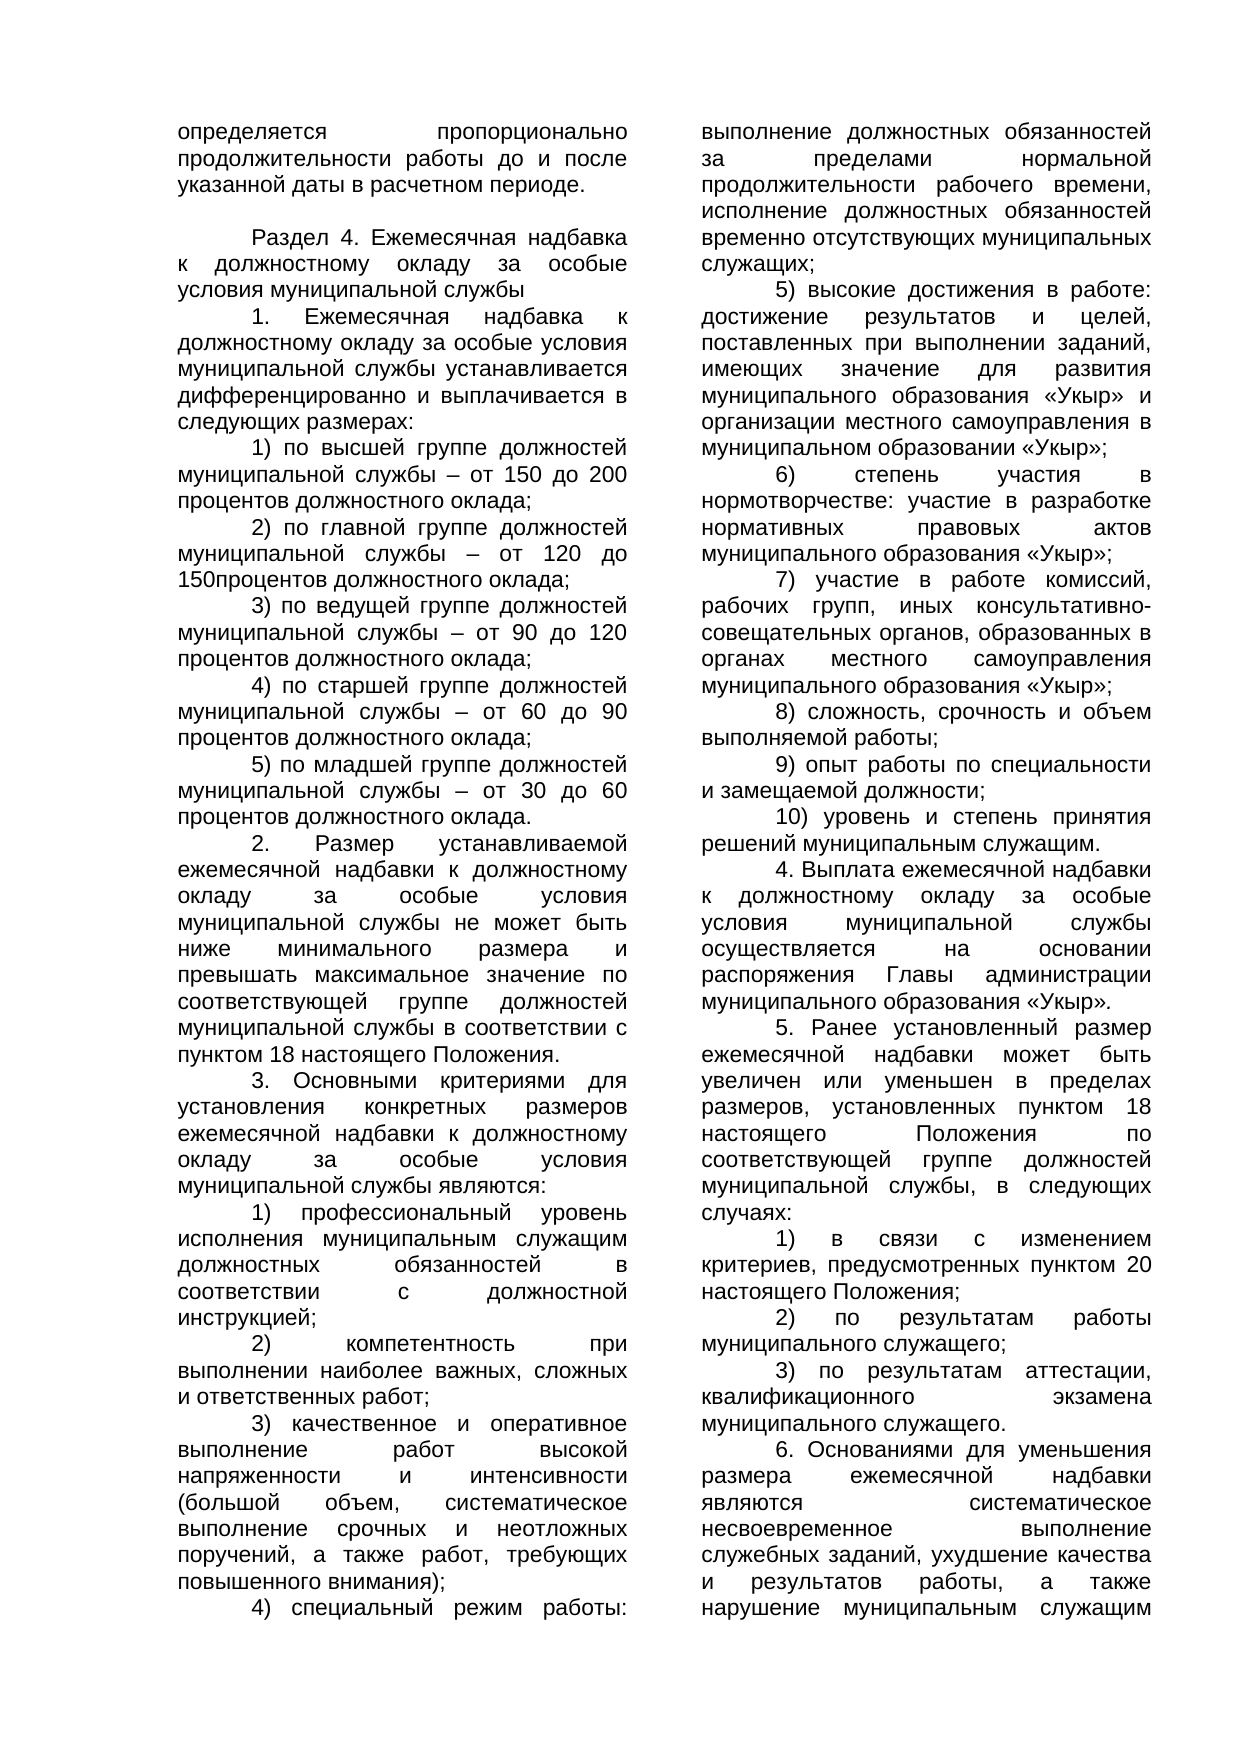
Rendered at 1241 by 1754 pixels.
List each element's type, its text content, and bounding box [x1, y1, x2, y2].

text 7) участие в работе комиссий, рабочих групп, иных консультативно-совещательных органов, образованных в органах местного самоуправления муниципального образования «Укыр»; [701, 566, 1152, 698]
text 1. Ежемесячная надбавка к должностному окладу за особые условия муниципальной службы устанавливается дифференцированно и выплачивается в следующих размерах: [177, 303, 627, 434]
text 2) компетентность при выполнении наиболее важных, сложных и ответственных работ; [177, 1330, 627, 1409]
text 2) по результатам работы муниципального служащего; [701, 1304, 1152, 1357]
text 2. Размер устанавливаемой ежемесячной надбавки к должностному окладу за особые условия муниципальной службы не может быть ниже минимального размера и превышать максимальное значение по соответствующей группе должностей муниципальной службы в соответствии с пунктом 18 настоящего Положения. [177, 830, 627, 1067]
text 4) специальный режим работы: выполнение должностных обязанностей за пределами нормальной продолжительности рабочего времени, исполнение должностных обязанностей временно отсутствующих муниципальных служащих; [701, 118, 1152, 276]
text 10) уровень и степень принятия решений муниципальным служащим. [701, 803, 1152, 856]
text 4. Выплата ежемесячной надбавки к должностному окладу за особые условия муниципальной службы осуществляется на основании распоряжения Главы администрации муниципального образования «Укыр». [701, 856, 1152, 1014]
text 5) по младшей группе должностей муниципальной службы – от 30 до 60 процентов должностного оклада. [177, 751, 627, 830]
text 3) по ведущей группе должностей муниципальной службы – от 90 до 120 процентов должностного оклада; [177, 592, 627, 672]
text 2) по главной группе должностей муниципальной службы – от 120 до 150процентов должностного оклада; [177, 513, 627, 592]
text 9) опыт работы по специальности и замещаемой должности; [701, 751, 1152, 803]
text Раздел 4. Ежемесячная надбавка к должностному окладу за особые условия муниципальной службы [177, 223, 627, 303]
text 3) по результатам аттестации, квалификационного экзамена муниципального служащего. [701, 1357, 1152, 1436]
text 3. Основными критериями для установления конкретных размеров ежемесячной надбавки к должностному окладу за особые условия муниципальной службы являются: [177, 1067, 627, 1199]
text 1) по высшей группе должностей муниципальной службы – от 150 до 200 процентов должностного оклада; [177, 434, 627, 513]
text 4) по старшей группе должностей муниципальной службы – от 60 до 90 процентов должностного оклада; [177, 672, 627, 751]
text 6) степень участия в нормотворчестве: участие в разработке нормативных правовых актов муниципального образования «Укыр»; [701, 461, 1152, 566]
text 3) качественное и оперативное выполнение работ высокой напряженности и интенсивности (большой объем, систематическое выполнение срочных и неотложных поручений, а также работ, требующих повышенного внимания); [177, 1409, 627, 1594]
text 5. Ранее установленный размер ежемесячной надбавки может быть увеличен или уменьшен в пределах размеров, установленных пунктом 18 настоящего Положения по соответствующей группе должностей муниципальной службы, в следующих случаях: [701, 1014, 1152, 1225]
text 1) профессиональный уровень исполнения муниципальным служащим должностных обязанностей в соответствии с должностной инструкцией; [177, 1199, 627, 1330]
text 1) в связи с изменением критериев, предусмотренных пунктом 20 настоящего Положения; [701, 1225, 1152, 1304]
text 5) высокие достижения в работе: достижение результатов и целей, поставленных при выполнении заданий, имеющих значение для развития муниципального образования «Укыр» и организации местного самоуправления в муниципальном образовании «Укыр»; [701, 276, 1152, 461]
text 8) сложность, срочность и объем выполняемой работы; [701, 698, 1152, 751]
